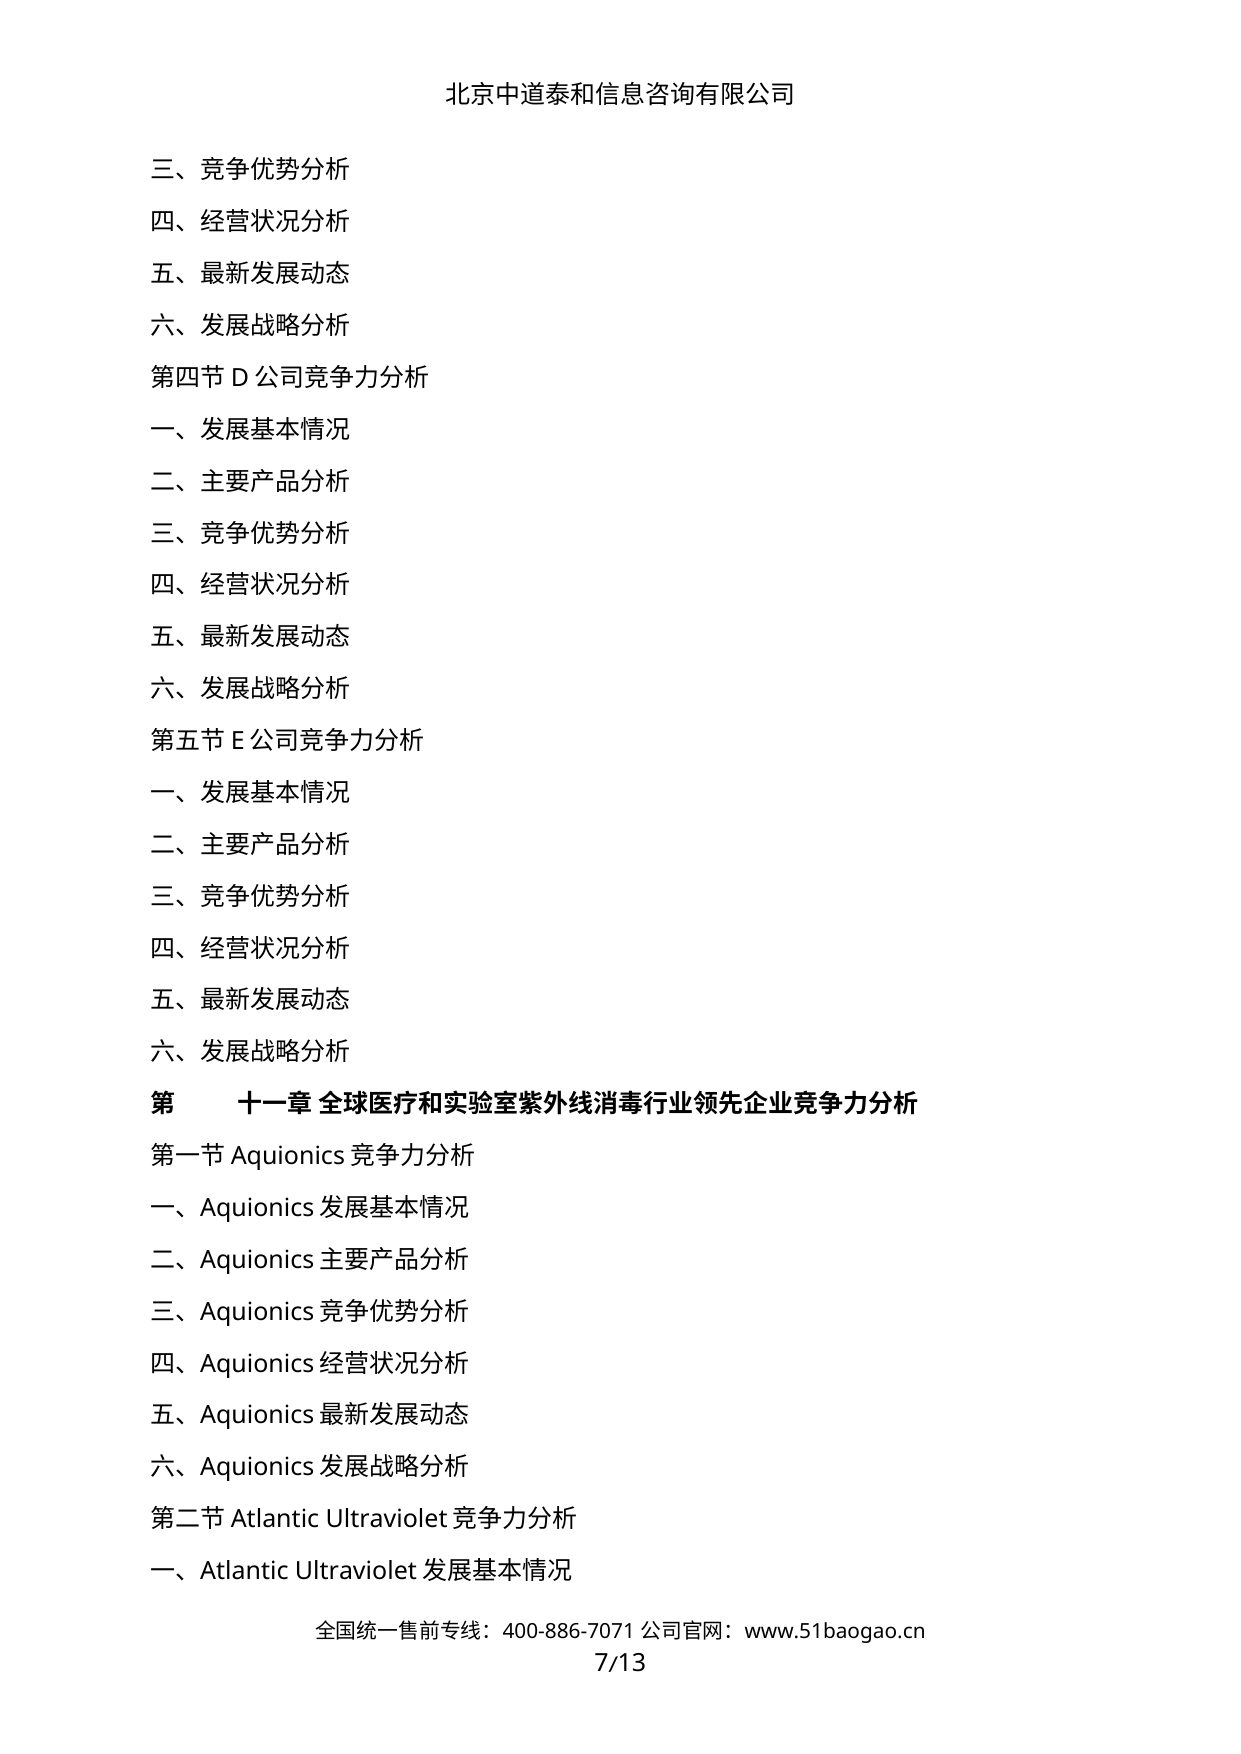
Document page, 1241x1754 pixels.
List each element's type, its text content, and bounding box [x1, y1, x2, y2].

text 第四节 D公司竞争力分析 [150, 357, 1090, 394]
text 一、Atlantic Ultraviolet发展基本情况 [150, 1551, 1090, 1587]
text 一、Aquionics发展基本情况 [150, 1187, 1090, 1224]
text 六、发展战略分析 [150, 306, 1090, 342]
text 第 十一章 全球医疗和实验室紫外线消毒行业领先企业竞争力分析 [150, 1084, 1090, 1120]
text 四、经营状况分析 [150, 202, 1090, 238]
text 一、发展基本情况 [150, 772, 1090, 809]
text 六、发展战略分析 [150, 1032, 1090, 1068]
text 五、最新发展动态 [150, 980, 1090, 1016]
text 二、主要产品分析 [150, 461, 1090, 497]
text 三、竞争优势分析 [150, 876, 1090, 912]
text 四、经营状况分析 [150, 928, 1090, 964]
text 五、最新发展动态 [150, 254, 1090, 290]
text 二、主要产品分析 [150, 824, 1090, 861]
text 四、Aquionics经营状况分析 [150, 1343, 1090, 1379]
text 三、竞争优势分析 [150, 150, 1090, 186]
text 四、经营状况分析 [150, 565, 1090, 601]
text 六、Aquionics发展战略分析 [150, 1447, 1090, 1483]
text 三、Aquionics竞争优势分析 [150, 1291, 1090, 1327]
text 第一节 Aquionics竞争力分析 [150, 1136, 1090, 1172]
text 三、竞争优势分析 [150, 513, 1090, 549]
text 二、Aquionics主要产品分析 [150, 1239, 1090, 1276]
text 五、Aquionics最新发展动态 [150, 1395, 1090, 1431]
text 一、发展基本情况 [150, 409, 1090, 446]
text 五、最新发展动态 [150, 617, 1090, 653]
text 第二节 Atlantic Ultraviolet竞争力分析 [150, 1499, 1090, 1535]
text 六、发展战略分析 [150, 669, 1090, 705]
text 第五节 E公司竞争力分析 [150, 721, 1090, 757]
